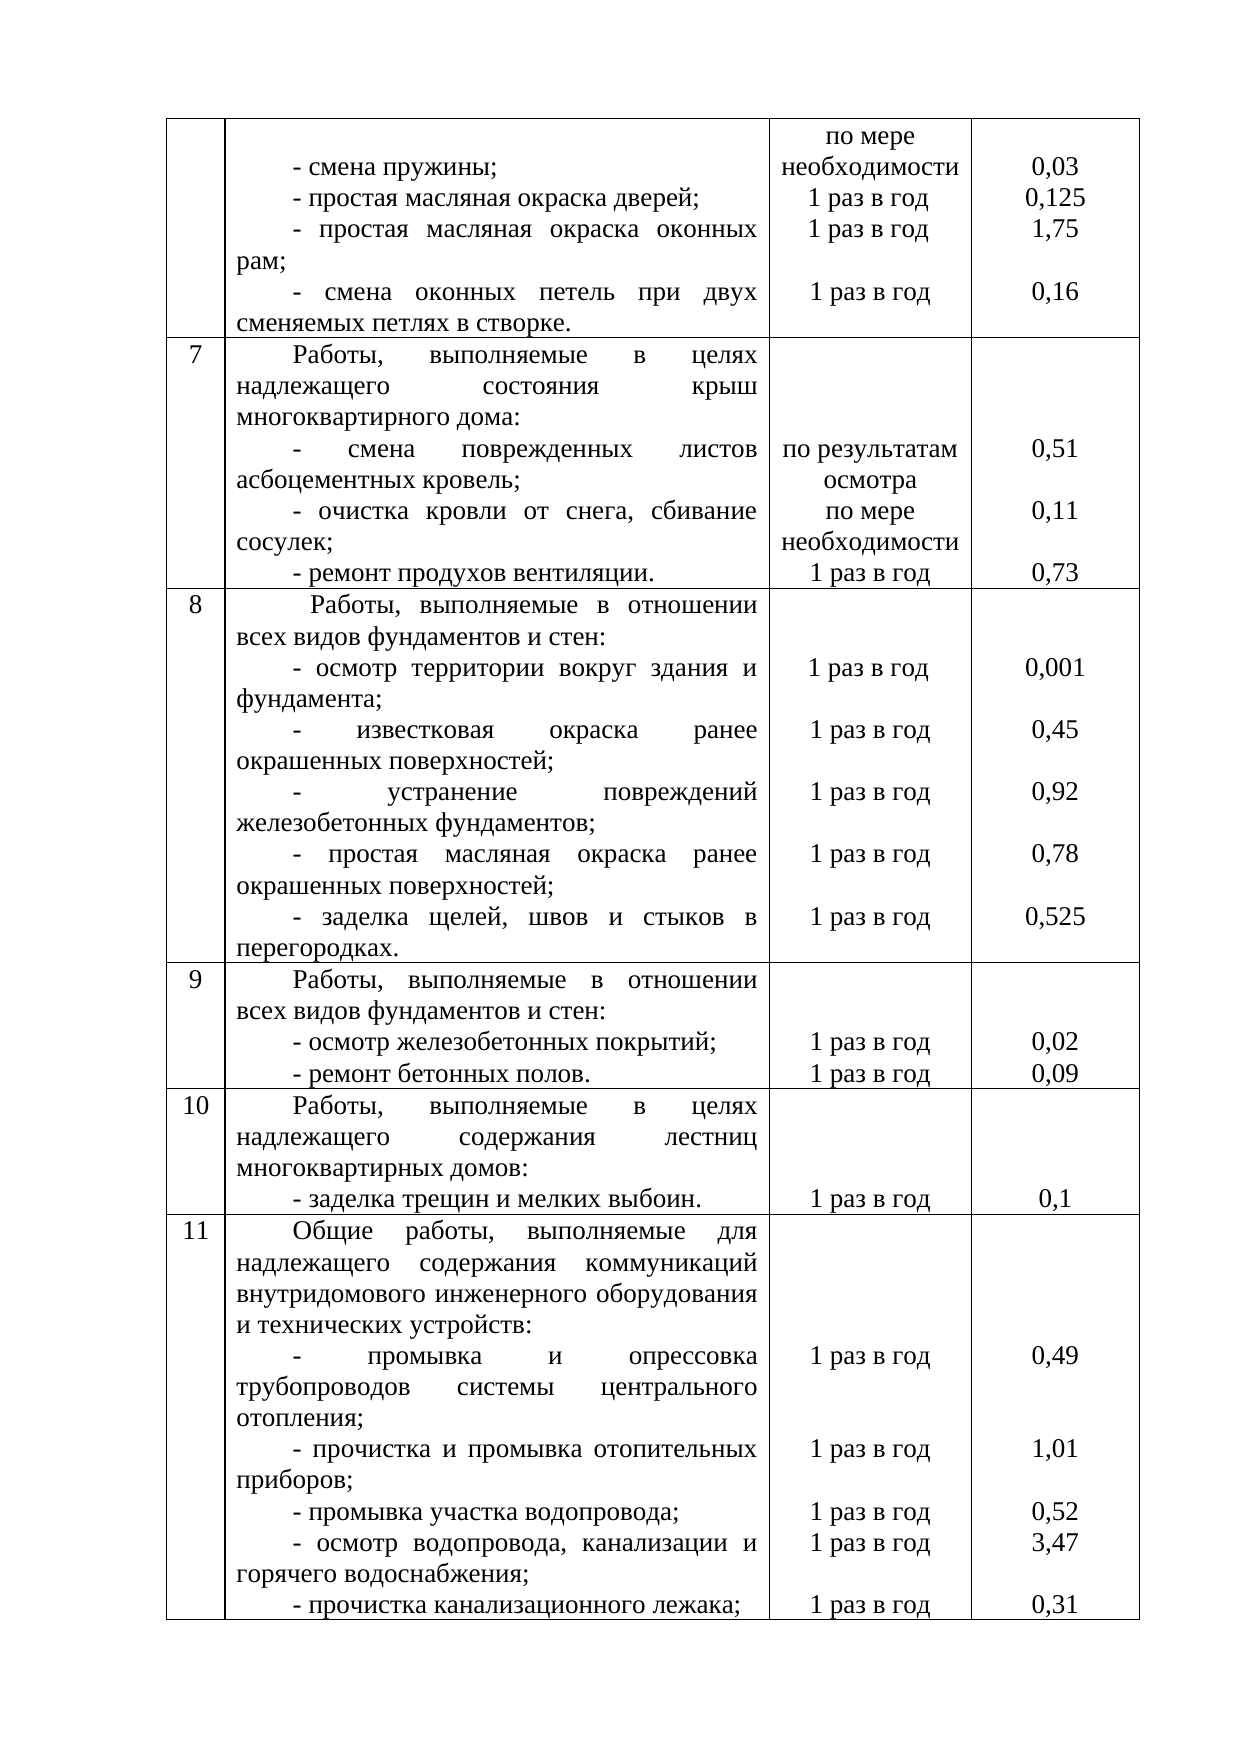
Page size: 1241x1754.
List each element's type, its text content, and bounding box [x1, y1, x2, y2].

table_cell 0,51 0,11 0,73 [972, 338, 1139, 587]
table_cell Работы, выполняемые в отношении всех видов фундаментов и стен: - осмотр территории вокруг здания и фундамента; - известковая окраска ранее окрашенных поверхностей; - устранение повреждений железобетонных фундаментов; - простая масляная окраска ранее окрашенных поверхностей; - заделка щелей, швов и стыков в перегородках. [226, 589, 769, 962]
table_cell 6 [167, 119, 224, 337]
table_cell 7 [167, 338, 224, 587]
table_cell Работы, выполняемые в целях надлежащего содержания лестниц многоквартирных домов: - заделка трещин и мелких выбоин. [226, 1089, 769, 1213]
table_cell Работы, выполняемые в отношении всех видов фундаментов и стен: - осмотр железобетонных покрытий; - ремонт бетонных полов. [226, 963, 769, 1088]
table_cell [770, 1215, 971, 1619]
table_cell 0,1 [972, 1089, 1139, 1213]
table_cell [226, 119, 769, 337]
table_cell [770, 119, 971, 337]
table_cell 1 раз в год 1 раз в год 1 раз в год 1 раз в год 1 раз в год [770, 589, 971, 962]
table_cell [972, 1215, 1139, 1619]
table_cell 11 [167, 1215, 224, 1619]
table_cell 0,02 0,09 [972, 963, 1139, 1088]
table_cell 9 [167, 963, 224, 1088]
table_cell 10 [167, 1089, 224, 1213]
table_cell 1 раз в год [770, 1089, 971, 1213]
table_cell 0,001 0,45 0,92 0,78 0,525 [972, 589, 1139, 962]
table_cell 8 [167, 589, 224, 962]
table_cell Работы, выполняемые в целях надлежащего состояния крыш многоквартирного дома: - смена поврежденных листов асбоцементных кровель; - очистка кровли от снега, сбивание сосулек; - ремонт продухов вентиляции. [226, 338, 769, 587]
table_cell 1 раз в год 1 раз в год [770, 963, 971, 1088]
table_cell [226, 1215, 769, 1619]
table_cell по результатам осмотра по мере необходимости 1 раз в год [770, 338, 971, 587]
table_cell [972, 119, 1139, 337]
